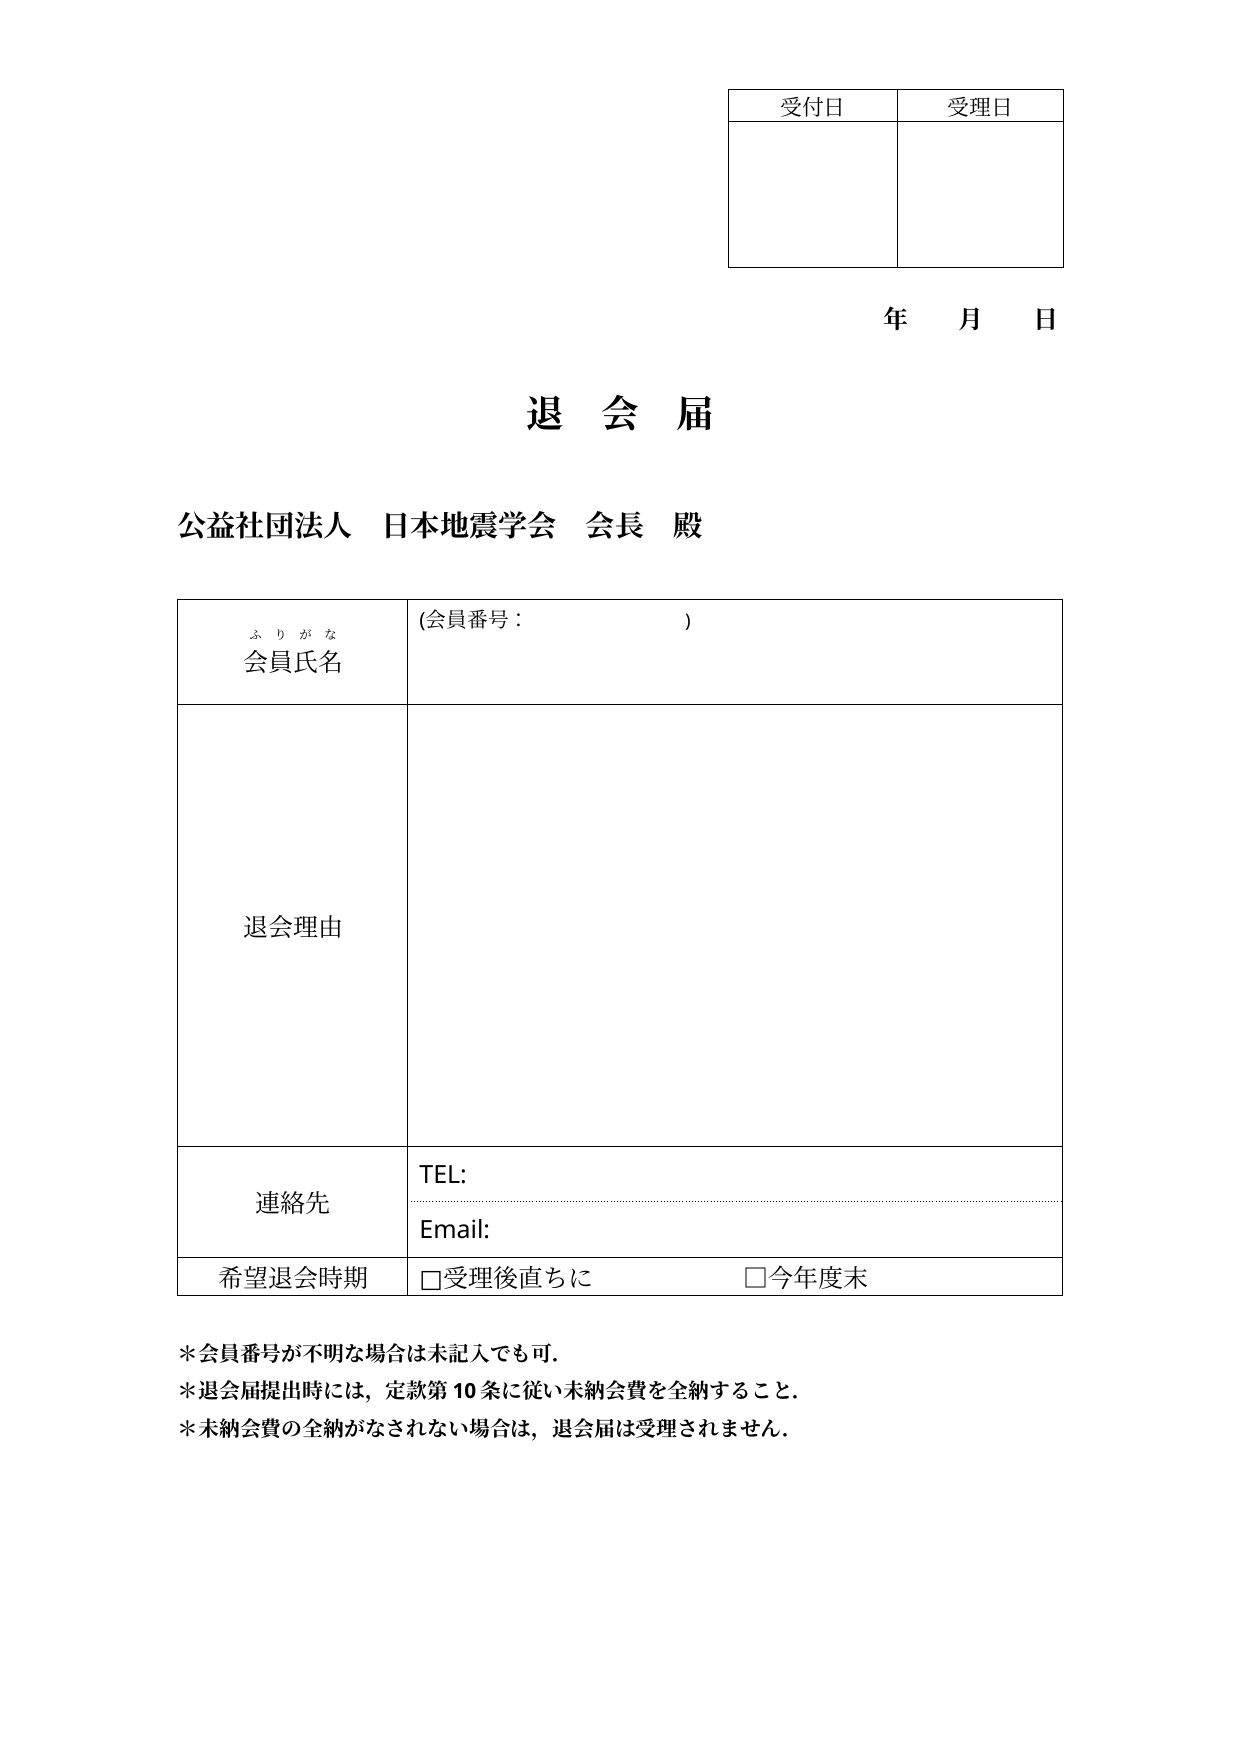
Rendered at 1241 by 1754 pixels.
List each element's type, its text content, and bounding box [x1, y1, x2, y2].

table_cell TEL: [408, 1147, 1062, 1201]
table_cell 退会理由 [178, 705, 407, 1146]
text ＊未納会費の全納がなされない場合は，退会届は受理されません． [177, 1409, 1063, 1446]
table_cell □受理後直ちに □今年度末 [408, 1258, 1062, 1295]
table_header (会員番号： ) [408, 600, 1062, 703]
text 公益社団法人 日本地震学会 会長 殿 [177, 486, 1063, 561]
table_cell 連絡先 [178, 1147, 407, 1257]
text 退 会 届 [177, 374, 1063, 449]
table_header [178, 600, 407, 703]
text 年 月 日 [177, 299, 1058, 336]
text ＊退会届提出時には，定款第10条に従い未納会費を全納すること． [177, 1371, 1063, 1409]
table_cell [408, 705, 1062, 1146]
table_cell 希望退会時期 [178, 1258, 407, 1295]
table_cell Email: [408, 1201, 1062, 1257]
text ＊会員番号が不明な場合は未記入でも可． [177, 1334, 1063, 1371]
